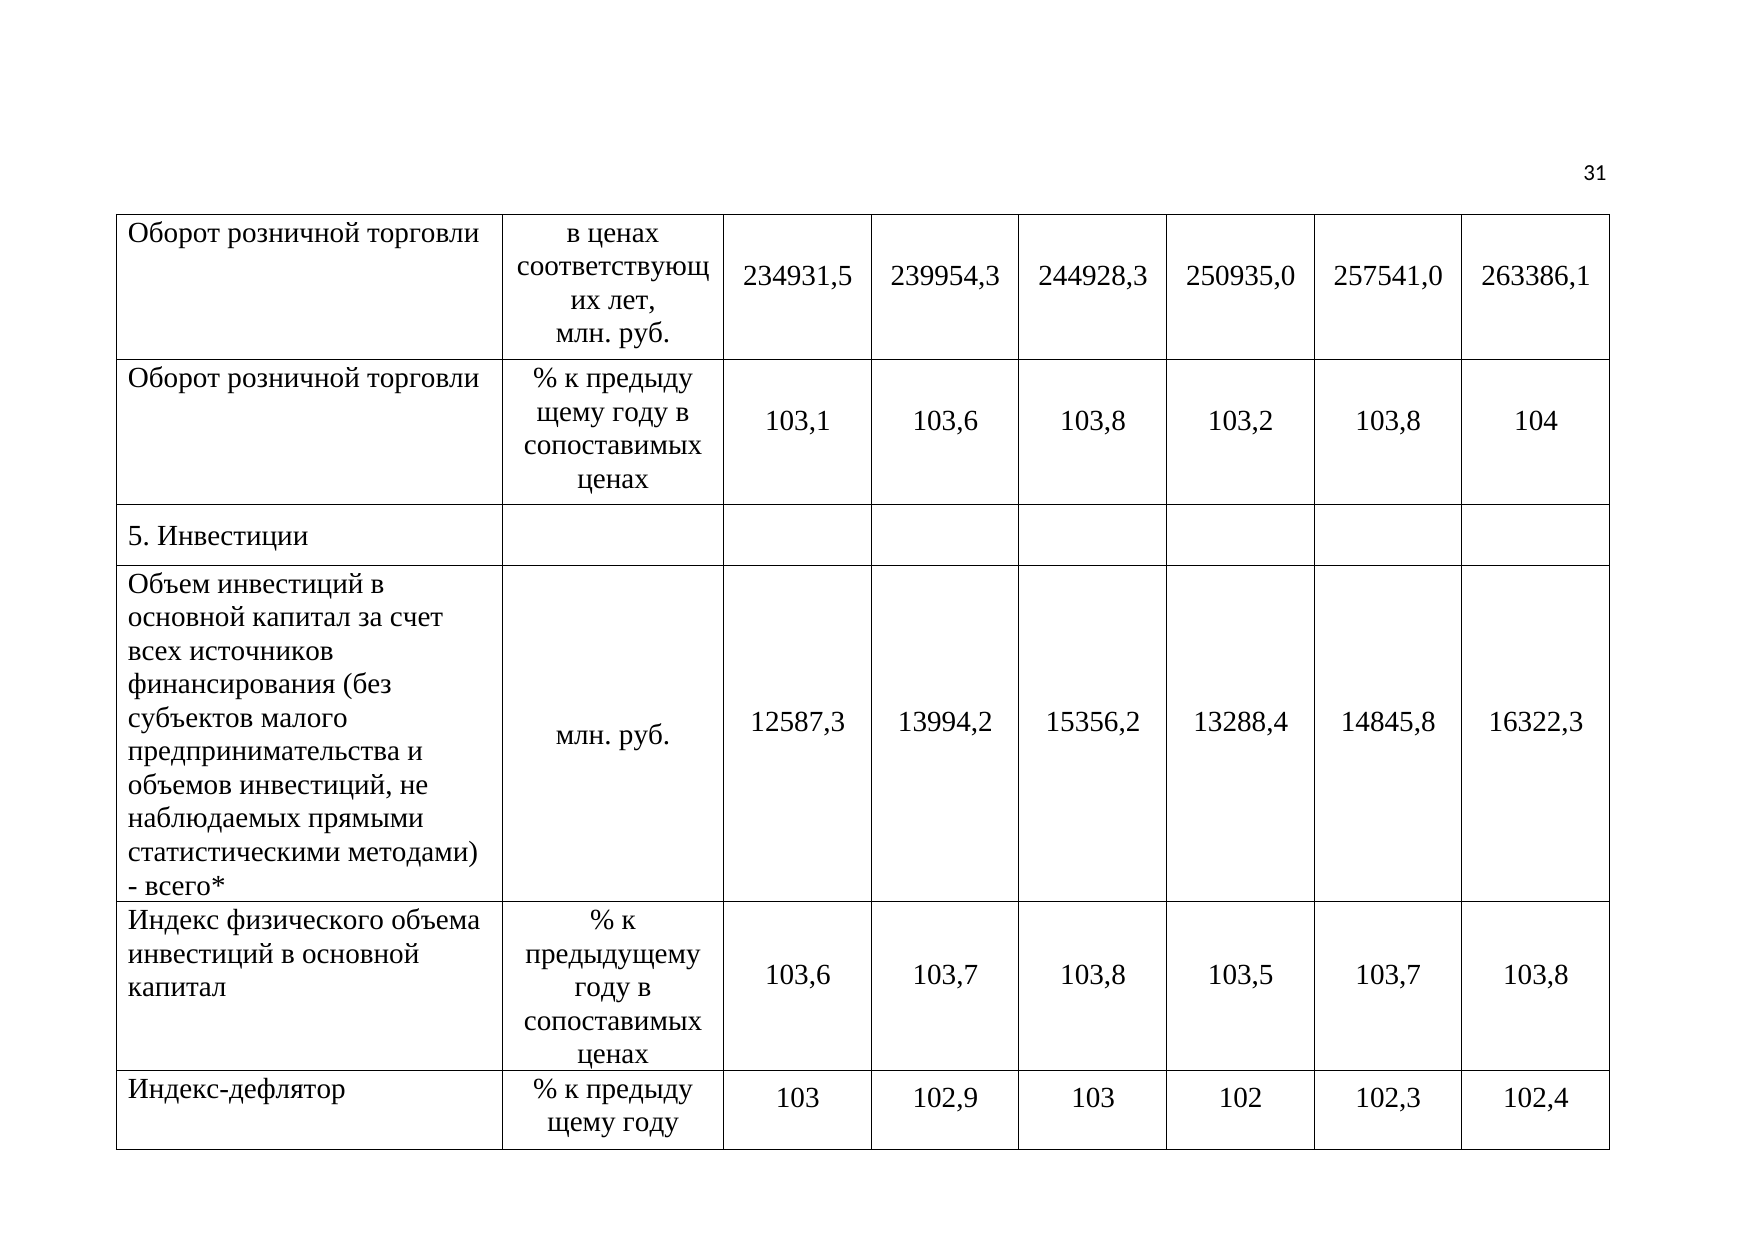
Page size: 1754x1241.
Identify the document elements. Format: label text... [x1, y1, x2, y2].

table_cell [503, 505, 723, 565]
table_cell 103,8 [1462, 902, 1609, 1070]
table_cell 263386,1 [1462, 215, 1609, 359]
table_cell Индекс-дефлятор [117, 1071, 502, 1148]
table_cell 12587,3 [724, 566, 871, 901]
table_cell 103,8 [1315, 360, 1461, 504]
table_cell 102,4 [1462, 1071, 1609, 1148]
table_cell 103,2 [1167, 360, 1314, 504]
table_cell 103,6 [872, 360, 1018, 504]
table_cell Индекс физического объема инвестиций в основной капитал [117, 902, 502, 1070]
table_cell в ценах соответствующих лет, млн. руб. [503, 215, 723, 359]
table_cell 257541,0 [1315, 215, 1461, 359]
table_cell 15356,2 [1019, 566, 1166, 901]
table_cell 103,6 [724, 902, 871, 1070]
table_cell [872, 505, 1018, 565]
table_cell 250935,0 [1167, 215, 1314, 359]
table_cell [1315, 505, 1461, 565]
table_cell % к предыду щему году [503, 1071, 723, 1148]
table_cell 103,8 [1019, 360, 1166, 504]
table_cell 102,3 [1315, 1071, 1461, 1148]
table_cell 103,8 [1019, 902, 1166, 1070]
table_cell 103 [1019, 1071, 1166, 1148]
table_cell Оборот розничной торговли [117, 215, 502, 359]
table_cell 234931,5 [724, 215, 871, 359]
table_cell 102 [1167, 1071, 1314, 1148]
table_cell [1462, 505, 1609, 565]
table_cell 103,7 [1315, 902, 1461, 1070]
table_cell 103,7 [872, 902, 1018, 1070]
table_cell 103 [724, 1071, 871, 1148]
table_cell 102,9 [872, 1071, 1018, 1148]
table_cell Оборот розничной торговли [117, 360, 502, 504]
table_cell 103,5 [1167, 902, 1314, 1070]
table_cell 104 [1462, 360, 1609, 504]
table_cell 16322,3 [1462, 566, 1609, 901]
table_cell млн. руб. [503, 566, 723, 901]
table_cell Объем инвестиций в основной капитал за счет всех источников финансирования (без субъектов малого предпринимательства и объемов инвестиций, не наблюдаемых прямыми статистическими методами) - всего* [117, 566, 502, 901]
table_cell 13288,4 [1167, 566, 1314, 901]
table_cell % к предыдущему году в сопоставимых ценах [503, 902, 723, 1070]
table_cell 244928,3 [1019, 215, 1166, 359]
table_cell 5. Инвестиции [117, 505, 502, 565]
table_cell [1167, 505, 1314, 565]
table_cell 103,1 [724, 360, 871, 504]
table_cell [1019, 505, 1166, 565]
table_cell 13994,2 [872, 566, 1018, 901]
table_cell [724, 505, 871, 565]
table_cell % к предыду щему году в сопоставимых ценах [503, 360, 723, 504]
table_cell 239954,3 [872, 215, 1018, 359]
table_cell 14845,8 [1315, 566, 1461, 901]
